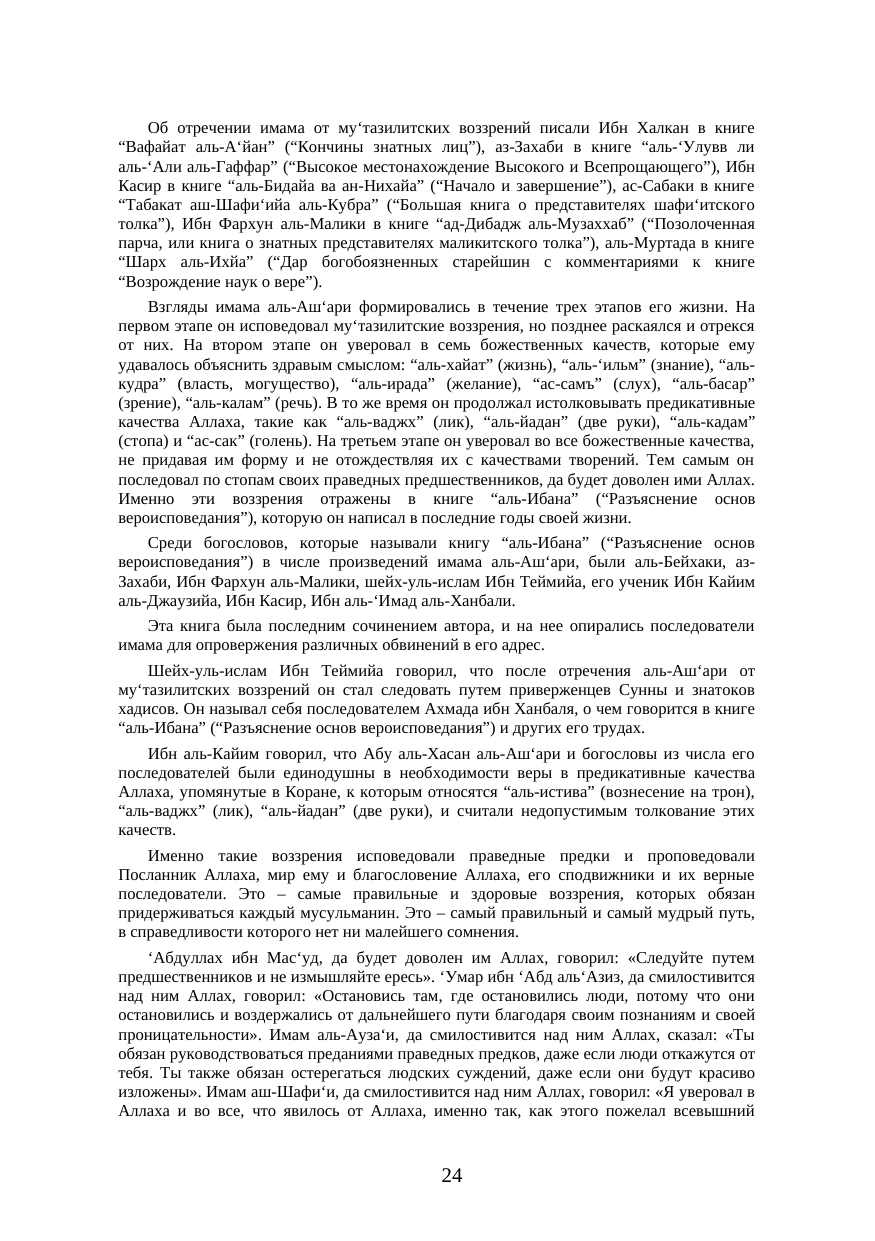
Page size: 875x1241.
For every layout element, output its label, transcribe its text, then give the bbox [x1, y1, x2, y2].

text Именно такие воззрения исповедовали праведные предки и проповедовали Посланник Аллаха, мир ему и благословение Аллаха, его сподвижники и их верные последователи. Это – самые правильные и здоровые воззрения, которых обязан придерживаться каждый мусульманин. Это – самый правильный и самый мудрый путь, в справедливости которого нет ни малейшего сомнения. [118, 846, 756, 941]
text Среди богословов, которые называли книгу “аль-Ибана” (“Разъяснение основ вероисповедания”) в числе произведений имама аль-Аш‘ари, были аль-Бейхаки, аз-Захаби, Ибн Фархун аль-Малики, шейх-уль-ислам Ибн Теймийа, его ученик Ибн Кайим аль-Джаузийа, Ибн Касир, Ибн аль-‘Имад аль-Ханбали. [118, 533, 756, 610]
text Шейх-уль-ислам Ибн Теймийа говорил, что после отречения аль-Аш‘ари от му‘тазилитских воззрений он стал следовать путем приверженцев Сунны и знатоков хадисов. Он называл себя последователем Ахмада ибн Ханбаля, о чем говорится в книге “аль-Ибана” (“Разъяснение основ вероисповедания”) и других его трудах. [118, 661, 756, 737]
text Эта книга была последним сочинением автора, и на нее опирались последователи имама для опровержения различных обвинений в его адрес. [118, 616, 756, 654]
text Об отречении имама от му‘тазилитских воззрений писали Ибн Халкан в книге “Вафайат аль-А‘йан” (“Кончины знатных лиц”), аз-Захаби в книге “аль-‘Улувв ли аль-‘Али аль-Гаффар” (“Высокое местонахождение Высокого и Всепрощающего”), Ибн Касир в книге “аль-Бидайа ва ан-Нихайа” (“Начало и завершение”), ас-Сабаки в книге “Табакат аш-Шафи‘ийа аль-Кубра” (“Большая книга о представителях шафи‘итского толка”), Ибн Фархун аль-Малики в книге “ад-Дибадж аль-Музаххаб” (“Позолоченная парча, или книга о знатных представителях маликитского толка”), аль-Муртада в книге “Шарх аль-Ихйа” (“Дар богобоязненных старейшин с комментариями к книге “Возрождение наук о вере”). [118, 118, 756, 291]
text Ибн аль-Кайим говорил, что Абу аль-Хасан аль-Аш‘ари и богословы из числа его последователей были единодушны в необходимости веры в предикативные качества Аллаха, упомянутые в Коране, к которым относятся “аль-истива” (вознесение на трон), “аль-ваджх” (лик), “аль-йадан” (две руки), и считали недопустимым толкование этих качеств. [118, 743, 756, 839]
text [118, 948, 756, 1120]
text Взгляды имама аль-Аш‘ари формировались в течение трех этапов его жизни. На первом этапе он исповедовал му‘тазилитские воззрения, но позднее раскаялся и отрекся от них. На втором этапе он уверовал в семь божественных качеств, которые ему удавалось объяснить здравым смыслом: “аль-хайат” (жизнь), “аль-‘ильм” (знание), “аль-кудра” (власть, могущество), “аль-ирада” (желание), “ас-самъ” (слух), “аль-басар” (зрение), “аль-калам” (речь). В то же время он продолжал истолковывать предикативные качества Аллаха, такие как “аль-ваджх” (лик), “аль-йадан” (две руки), “аль-кадам” (стопа) и “ас-сак” (голень). На третьем этапе он уверовал во все божественные качества, не придавая им форму и не отождествляя их с качествами творений. Тем самым он последовал по стопам своих праведных предшественников, да будет доволен ими Аллах. Именно эти воззрения отражены в книге “аль-Ибана” (“Разъяснение основ вероисповедания”), которую он написал в последние годы своей жизни. [118, 297, 756, 527]
